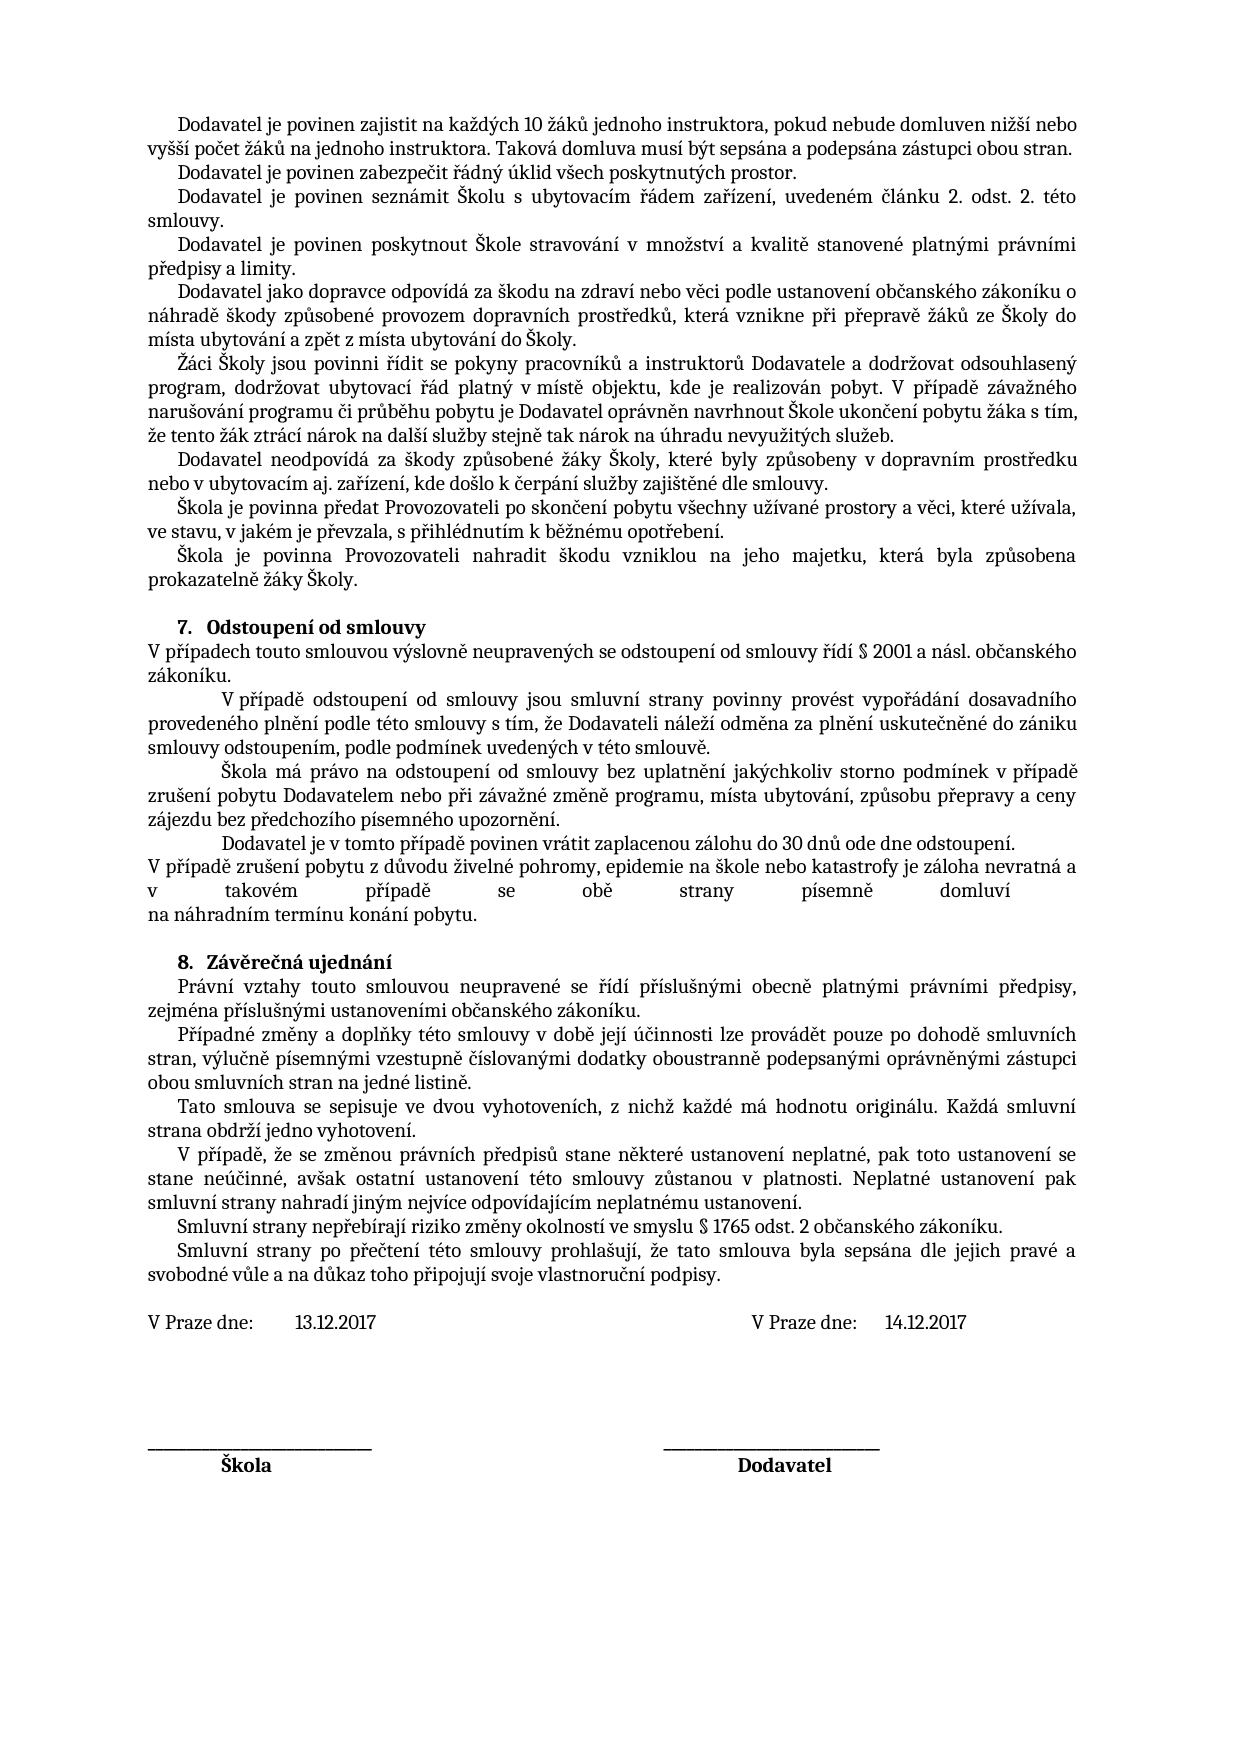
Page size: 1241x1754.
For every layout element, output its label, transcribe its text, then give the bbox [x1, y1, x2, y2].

text Dodavatel je povinen zabezpečit řádný úklid všech poskytnutých prostor. [148, 160, 1078, 184]
text Dodavatel je v tomto případě povinen vrátit zaplacenou zálohu do 30 dnů ode dne odstoupení. [148, 831, 1078, 855]
text Škola je povinna předat Provozovateli po skončení pobytu všechny užívané prostory a věci, které užívala, ve stavu, v jakém je převzala, s přihlédnutím k běžnému opotřebení. [148, 496, 1078, 544]
list Závěrečná ujednání [177, 951, 1078, 975]
text Dodavatel jako dopravce odpovídá za škodu na zdraví nebo věci podle ustanovení občanského zákoníku o náhradě škody způsobené provozem dopravních prostředků, která vznikne při přepravě žáků ze Školy do místa ubytování a zpět z místa ubytování do Školy. [148, 280, 1078, 352]
text Smluvní strany po přečtení této smlouvy prohlašují, že tato smlouva byla sepsána dle jejich pravé a svobodné vůle a na důkaz toho připojují svoje vlastnoruční podpisy. [148, 1238, 1078, 1286]
text Dodavatel je povinen seznámit Školu s ubytovacím řádem zařízení, uvedeném článku 2. odst. 2. této smlouvy. [148, 184, 1078, 232]
text Dodavatel neodpovídá za škody způsobené žáky Školy, které byly způsobeny v dopravním prostředku nebo v ubytovacím aj. zařízení, kde došlo k čerpání služby zajištěné dle smlouvy. [148, 448, 1078, 496]
text V případě, že se změnou právních předpisů stane některé ustanovení neplatné, pak toto ustanovení se stane neúčinné, avšak ostatní ustanovení této smlouvy zůstanou v platnosti. Neplatné ustanovení pak smluvní strany nahradí jiným nejvíce odpovídajícím neplatnému ustanovení. [148, 1143, 1078, 1214]
text Tato smlouva se sepisuje ve dvou vyhotoveních, z nichž každé má hodnotu originálu. Každá smluvní strana obdrží jedno vyhotovení. [148, 1095, 1078, 1143]
text Škola je povinna Provozovateli nahradit škodu vzniklou na jeho majetku, která byla způsobena prokazatelně žáky Školy. [148, 544, 1078, 592]
list Odstoupení od smlouvy [177, 616, 1078, 639]
text Škola má právo na odstoupení od smlouvy bez uplatnění jakýchkoliv storno podmínek v případě zrušení pobytu Dodavatelem nebo při závažné změně programu, místa ubytování, způsobu přepravy a ceny zájezdu bez předchozího písemného upozornění. [148, 759, 1078, 831]
text Právní vztahy touto smlouvou neupravené se řídí příslušnými obecně platnými právními předpisy, zejména příslušnými ustanoveními občanského zákoníku. [148, 975, 1078, 1023]
text Žáci Školy jsou povinni řídit se pokyny pracovníků a instruktorů Dodavatele a dodržovat odsouhlasený program, dodržovat ubytovací řád platný v místě objektu, kde je realizován pobyt. V případě závažného narušování programu či průběhu pobytu je Dodavatel oprávněn navrhnout Škole ukončení pobytu žáka s tím, že tento žák ztrácí nárok na další služby stejně tak nárok na úhradu nevyužitých služeb. [148, 352, 1078, 448]
text Dodavatel je povinen zajistit na každých 10 žáků jednoho instruktora, pokud nebude domluven nižší nebo vyšší počet žáků na jednoho instruktora. Taková domluva musí být sepsána a podepsána zástupci obou stran. [148, 112, 1078, 160]
text _____________________________ ____________________________ [148, 1430, 1078, 1454]
text V Praze dne: 13.12.2017 V Praze dne: 14.12.2017 [148, 1310, 1078, 1334]
text V případech touto smlouvou výslovně neupravených se odstoupení od smlouvy řídí § 2001 a násl. občanského zákoníku. [148, 639, 1078, 687]
text Smluvní strany nepřebírají riziko změny okolností ve smyslu § 1765 odst. 2 občanského zákoníku. [148, 1214, 1078, 1238]
text Škola Dodavatel [148, 1454, 1078, 1478]
text V případě zrušení pobytu z důvodu živelné pohromy, epidemie na škole nebo katastrofy je záloha nevratná a v takovém případě se obě strany písemně domluví na náhradním termínu konání pobytu. [148, 855, 1078, 927]
text V případě odstoupení od smlouvy jsou smluvní strany povinny provést vypořádání dosavadního provedeného plnění podle této smlouvy s tím, že Dodavateli náleží odměna za plnění uskutečněné do zániku smlouvy odstoupením, podle podmínek uvedených v této smlouvě. [148, 687, 1078, 759]
text Dodavatel je povinen poskytnout Škole stravování v množství a kvalitě stanovené platnými právními předpisy a limity. [148, 232, 1078, 280]
text Případné změny a doplňky této smlouvy v době její účinnosti lze provádět pouze po dohodě smluvních stran, výlučně písemnými vzestupně číslovanými dodatky oboustranně podepsanými oprávněnými zástupci obou smluvních stran na jedné listině. [148, 1023, 1078, 1095]
